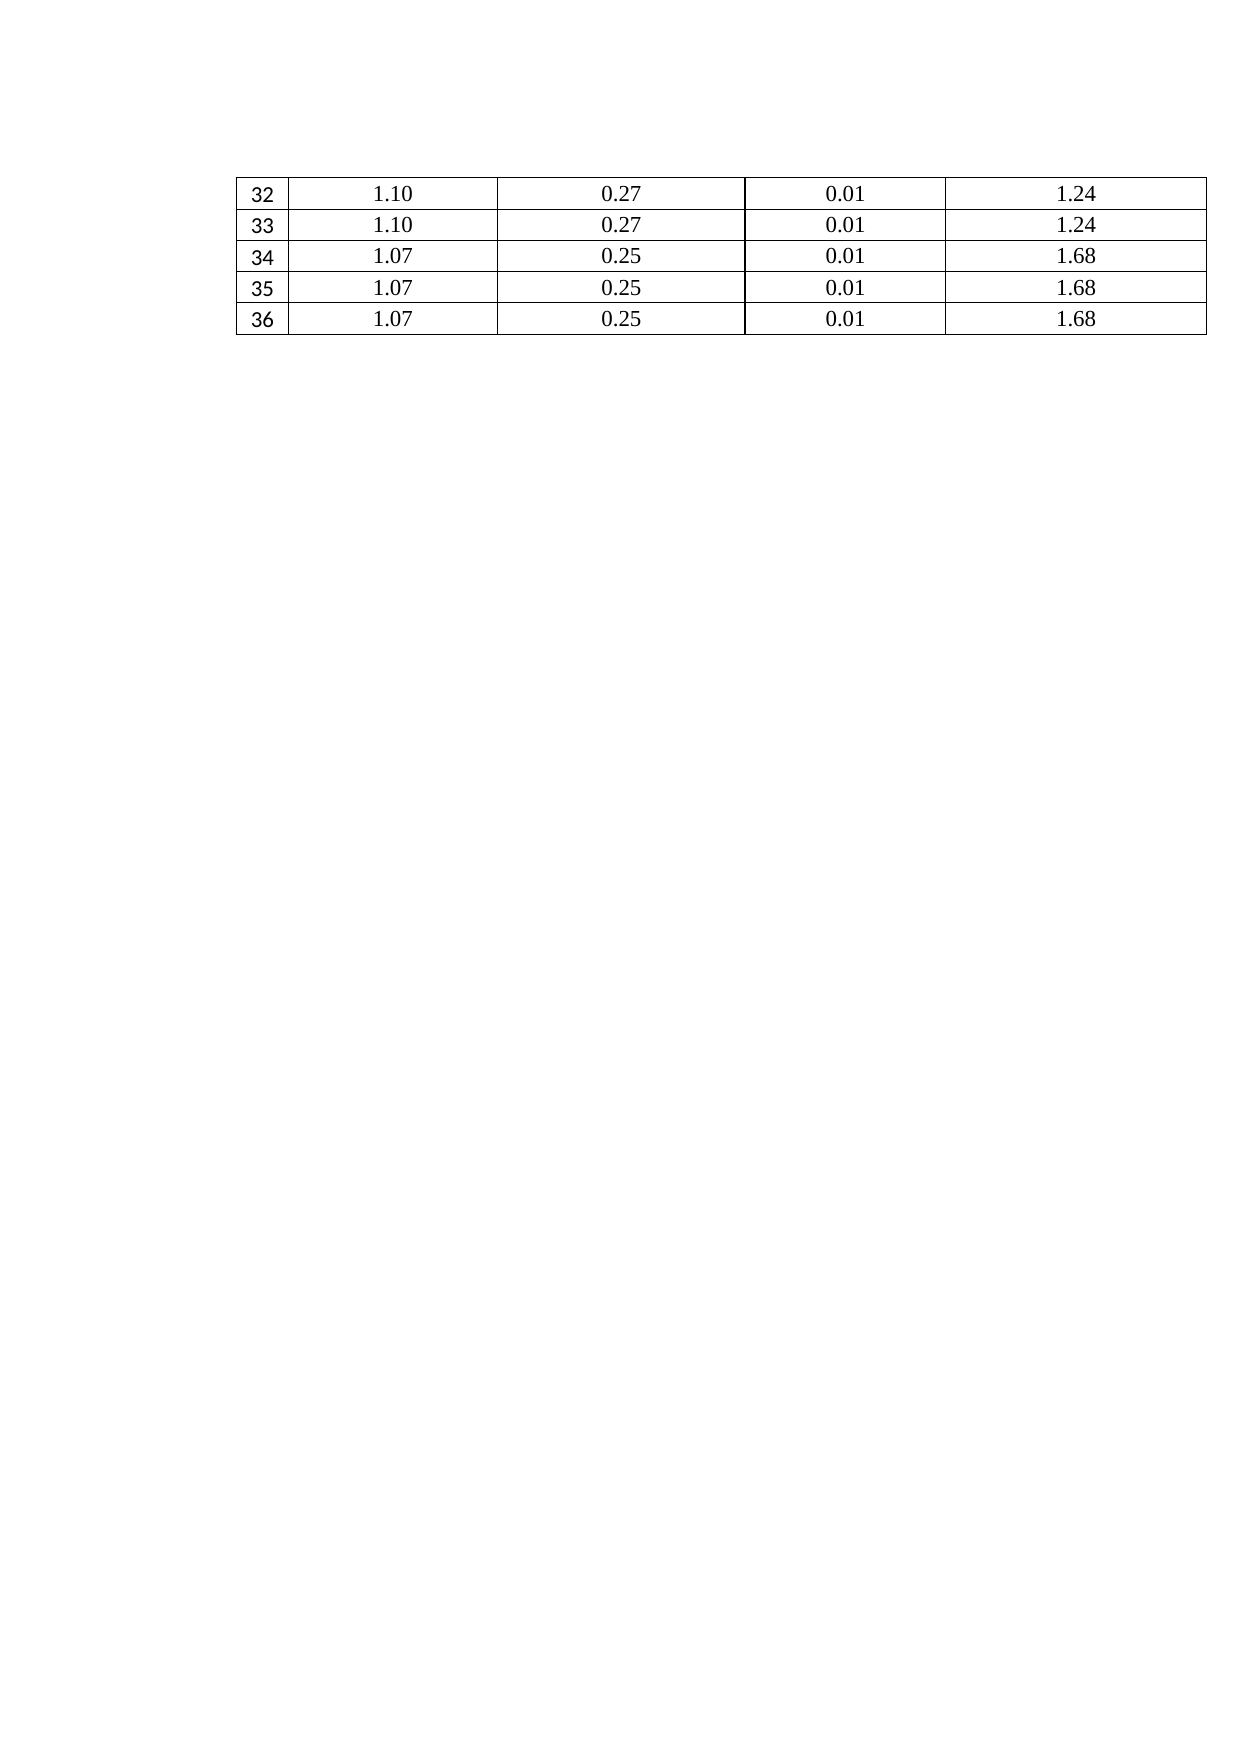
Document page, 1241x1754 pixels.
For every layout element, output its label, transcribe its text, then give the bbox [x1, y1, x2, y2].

table_cell 1.07 [289, 241, 497, 271]
table_cell 1.07 [289, 303, 497, 333]
table_cell 1.24 [946, 210, 1206, 240]
table_cell 1.07 [289, 272, 497, 302]
table_cell 0.27 [498, 210, 744, 240]
table_cell 32 [237, 178, 288, 208]
table_cell 1.68 [946, 303, 1206, 333]
table_cell 0.01 [746, 210, 945, 240]
table_cell 0.25 [498, 241, 744, 271]
table_cell 0.25 [498, 303, 744, 333]
table_cell 0.27 [498, 178, 744, 208]
table_cell 1.10 [289, 210, 497, 240]
table_cell 0.25 [498, 272, 744, 302]
table_cell 33 [237, 210, 288, 240]
table_cell 0.01 [746, 178, 945, 208]
table_cell 1.68 [946, 272, 1206, 302]
table_cell 35 [237, 272, 288, 302]
table_cell 0.01 [746, 303, 945, 333]
table_cell 1.24 [946, 178, 1206, 208]
table_cell 0.01 [746, 241, 945, 271]
table_cell 0.01 [746, 272, 945, 302]
table_cell 34 [237, 241, 288, 271]
table_cell 36 [237, 303, 288, 333]
table_cell 1.68 [946, 241, 1206, 271]
table_cell 1.10 [289, 178, 497, 208]
